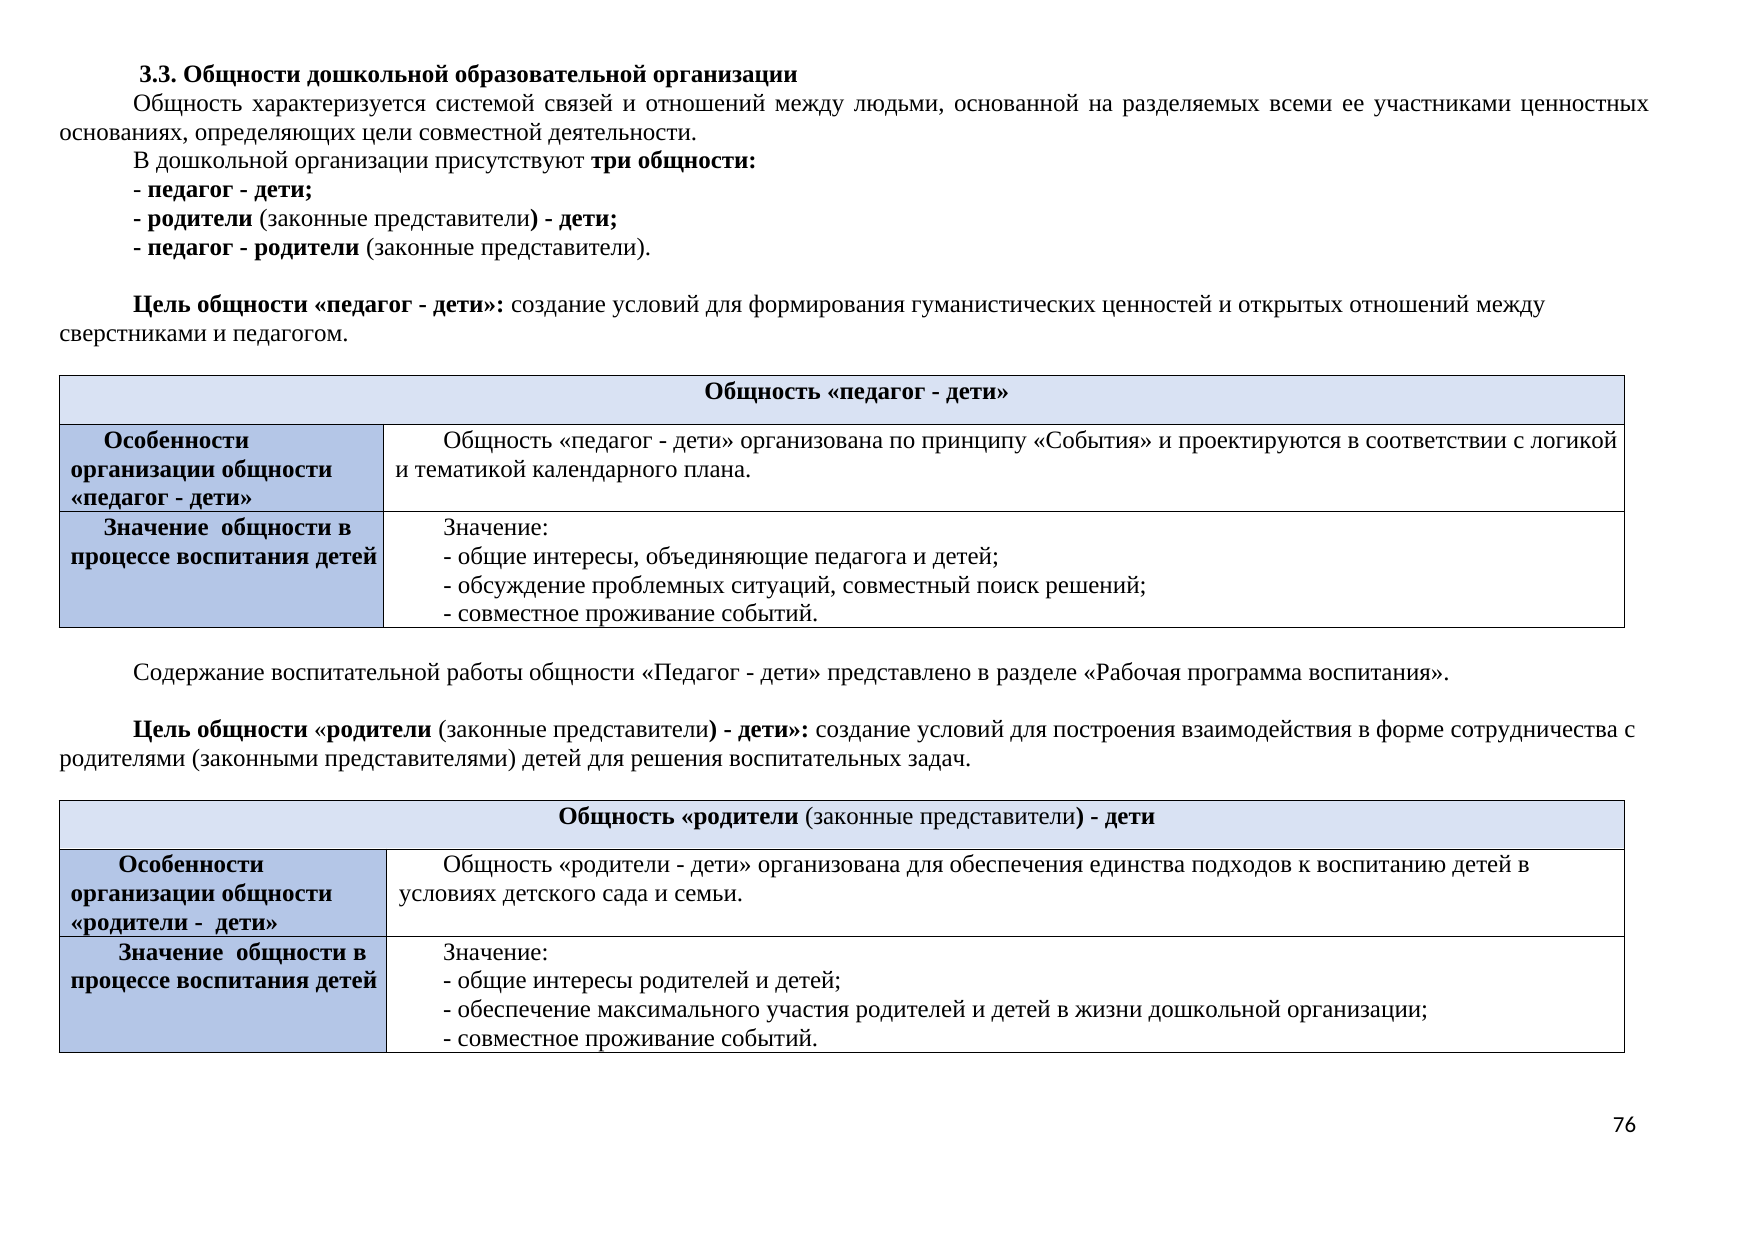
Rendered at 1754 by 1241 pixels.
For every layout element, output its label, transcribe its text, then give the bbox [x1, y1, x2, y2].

text Общность характеризуется системой связей и отношений между людьми, основанной на разделяемых всеми ее участниками ценностных основаниях, определяющих цели совместной деятельности. [59, 88, 1651, 145]
table_cell Значение: - общие интересы, объединяющие педагога и детей; - обсуждение проблемных ситуаций, совместный поиск решений; - совместное проживание событий. [384, 512, 1624, 627]
table_cell Общность «родители - дети» организована для обеспечения единства подходов к воспитанию детей в условиях детского сада и семьи. [387, 850, 1624, 936]
table_cell Общность «педагог - дети» организована по принципу «События» и проектируются в соответствии с логикой и тематикой календарного плана. [384, 425, 1624, 511]
table_header Общность «педагог - дети» [60, 376, 1624, 424]
text - педагог - дети; [59, 174, 1651, 203]
table_cell Особенности организации общности «родители - дети» [60, 850, 386, 936]
text 3.3. Общности дошкольной образовательной организации [59, 59, 1651, 88]
text В дошкольной организации присутствуют три общности: [59, 145, 1651, 174]
text - родители (законные представители) - дети; [59, 203, 1651, 232]
table_cell Значение общности в процессе воспитания детей [60, 937, 386, 1052]
text Содержание воспитательной работы общности «Педагог - дети» представлено в разделе «Рабочая программа воспитания». [59, 657, 1651, 686]
table_cell Значение общности в процессе воспитания детей [60, 512, 383, 627]
table_cell Значение: - общие интересы родителей и детей; - обеспечение максимального участия родителей и детей в жизни дошкольной организации; - совместное проживание событий. [387, 937, 1624, 1052]
text Цель общности «родители (законные представители) - дети»: создание условий для построения взаимодействия в форме сотрудничества с родителями (законными представителями) детей для решения воспитательных задач. [59, 714, 1651, 772]
text Цель общности «педагог - дети»: создание условий для формирования гуманистических ценностей и открытых отношений между сверстниками и педагогом. [59, 289, 1651, 347]
table_cell Особенности организации общности «педагог - дети» [60, 425, 383, 511]
table_header Общность «родители (законные представители) - дети [60, 801, 1624, 848]
text - педагог - родители (законные представители). [59, 232, 1651, 260]
